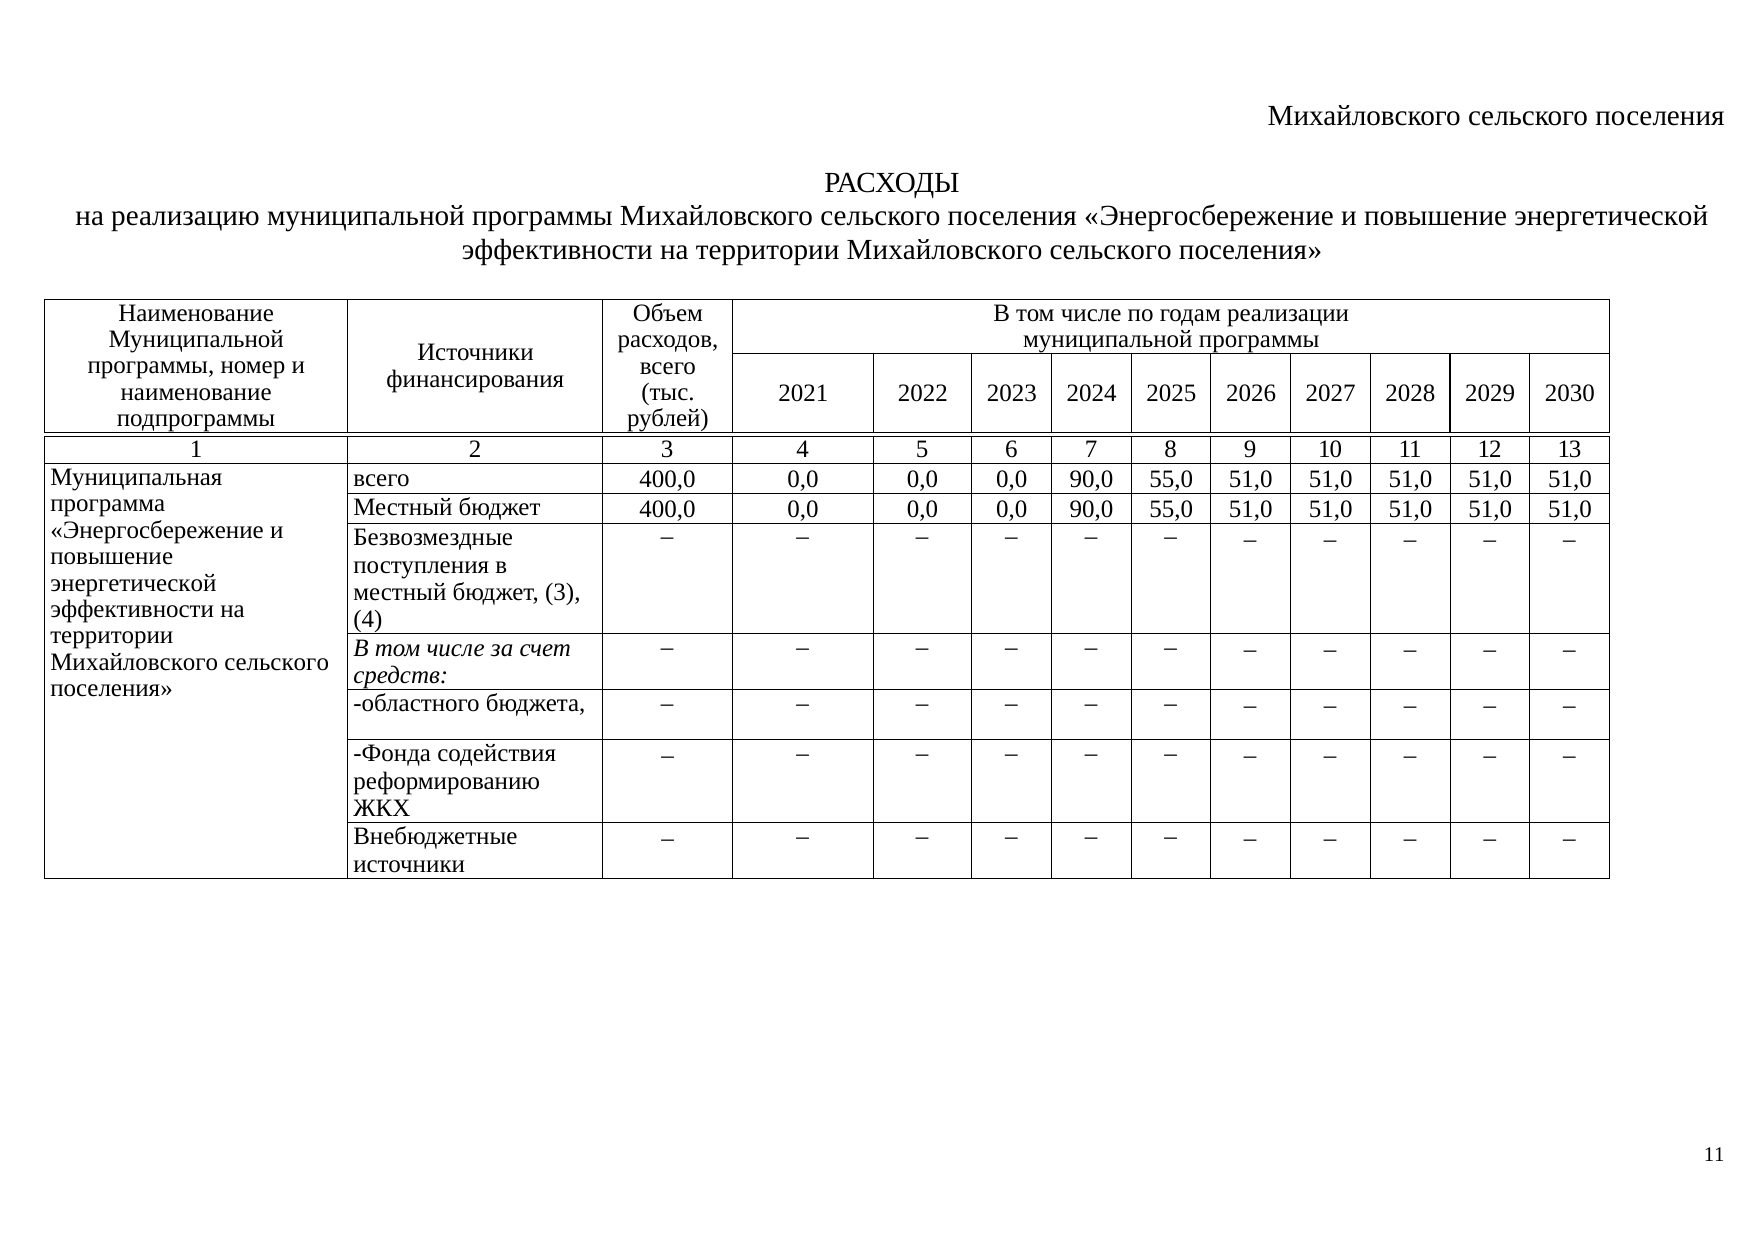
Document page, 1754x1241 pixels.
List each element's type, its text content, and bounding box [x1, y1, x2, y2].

table_cell – [603, 823, 732, 878]
table_cell 400,0 [603, 464, 732, 493]
table_cell 51,0 [1451, 494, 1529, 523]
table_cell – [1132, 690, 1210, 739]
table_cell -областного бюджета, [348, 690, 602, 739]
table_cell 51,0 [1291, 464, 1370, 493]
table_cell 2028 [1371, 354, 1449, 432]
table_cell – [1132, 740, 1210, 822]
table_cell – [1291, 524, 1370, 633]
table_cell 2021 [733, 354, 873, 432]
table_header Наименование Муниципальной программы, номер и наименование подпрограммы [45, 300, 347, 432]
table_cell – [1211, 634, 1290, 689]
table_cell – [1132, 634, 1210, 689]
table_cell В том числе за счет средств: [348, 634, 602, 689]
text Михайловского сельского поселения [945, 98, 1724, 131]
table_cell – [1530, 823, 1609, 878]
table_cell – [874, 690, 971, 739]
table_cell 51,0 [1211, 464, 1290, 493]
table_cell 90,0 [1052, 464, 1131, 493]
table_header 9 [1211, 437, 1290, 463]
table_cell – [874, 634, 971, 689]
table_cell – [972, 740, 1051, 822]
table_cell Местный бюджет [348, 494, 602, 523]
table_header 4 [733, 437, 873, 463]
table_cell – [1530, 690, 1609, 739]
table_cell 51,0 [1291, 494, 1370, 523]
table_cell – [733, 634, 873, 689]
table_cell 2024 [1052, 354, 1131, 432]
table_cell – [972, 823, 1051, 878]
table_cell Муниципальная программа «Энергосбережение и повышение энергетической эффективности на территории Михайловского сельского поселения» [45, 464, 347, 878]
table_cell – [874, 823, 971, 878]
table_cell – [1211, 690, 1290, 739]
table_cell – [603, 524, 732, 633]
table_cell – [1211, 740, 1290, 822]
table_header 3 [603, 437, 732, 463]
table_cell 51,0 [1371, 464, 1450, 493]
table_cell 0,0 [874, 464, 971, 493]
table_cell – [1052, 690, 1131, 739]
table_cell 2029 [1451, 354, 1529, 432]
table_cell – [1052, 823, 1131, 878]
table_cell – [1451, 524, 1529, 633]
table_cell 2026 [1211, 354, 1290, 432]
table_cell – [1291, 740, 1370, 822]
table_cell 51,0 [1371, 494, 1450, 523]
table_cell Безвозмездные поступления в местный бюджет, (3), (4) [348, 524, 602, 633]
table_cell 0,0 [972, 464, 1051, 493]
table_cell – [1371, 634, 1450, 689]
table_cell – [1052, 524, 1131, 633]
table_cell – [1132, 524, 1210, 633]
table_cell – [1451, 690, 1529, 739]
table_header 10 [1291, 437, 1370, 463]
table_cell 2022 [874, 354, 971, 432]
table_cell – [733, 524, 873, 633]
table_header 1 [45, 437, 347, 463]
table_cell – [972, 690, 1051, 739]
table_cell 2030 [1530, 354, 1609, 432]
table_cell 51,0 [1530, 494, 1609, 523]
table_header 6 [972, 437, 1051, 463]
table_cell 51,0 [1451, 464, 1529, 493]
table_cell – [1211, 823, 1290, 878]
table_header 12 [1451, 437, 1529, 463]
table_header 5 [874, 437, 971, 463]
table_cell 0,0 [733, 464, 873, 493]
table_cell 0,0 [733, 494, 873, 523]
table_cell – [1291, 634, 1370, 689]
table_cell – [1291, 823, 1370, 878]
table_cell 2025 [1132, 354, 1210, 432]
table_cell – [733, 690, 873, 739]
text РАСХОДЫ [59, 165, 1724, 198]
table_cell 0,0 [972, 494, 1051, 523]
table_cell – [1132, 823, 1210, 878]
table_cell – [1451, 823, 1529, 878]
table_cell 400,0 [603, 494, 732, 523]
table_cell – [603, 690, 732, 739]
table_cell – [1371, 690, 1450, 739]
table_header 13 [1530, 437, 1609, 463]
table_cell – [733, 823, 873, 878]
table_cell – [1371, 524, 1450, 633]
table_cell – [1530, 740, 1609, 822]
table_cell – [1530, 524, 1609, 633]
table_cell 51,0 [1211, 494, 1290, 523]
table_cell – [972, 634, 1051, 689]
table_cell 90,0 [1052, 494, 1131, 523]
table_cell – [1451, 740, 1529, 822]
table_cell – [1451, 634, 1529, 689]
table_cell -Фонда содействия реформированию ЖКХ [348, 740, 602, 822]
table_header В том числе по годам реализации муниципальной программы [733, 300, 1609, 353]
table_cell 0,0 [874, 494, 971, 523]
table_cell – [1371, 823, 1450, 878]
table_header 11 [1371, 437, 1450, 463]
table_cell 55,0 [1132, 494, 1210, 523]
table_cell – [1371, 740, 1450, 822]
table_cell 51,0 [1530, 464, 1609, 493]
table_cell – [1530, 634, 1609, 689]
text на реализацию муниципальной программы Михайловского сельского поселения «Энергосбережение и повышение энергетической эффективности на территории Михайловского сельского поселения» [59, 198, 1724, 266]
table_header 8 [1132, 437, 1210, 463]
table_cell 55,0 [1132, 464, 1210, 493]
table_cell – [1211, 524, 1290, 633]
table_cell – [603, 740, 732, 822]
table_cell – [733, 740, 873, 822]
table_cell – [874, 740, 971, 822]
table_cell – [1052, 740, 1131, 822]
table_cell 2027 [1291, 354, 1370, 432]
table_header 7 [1052, 437, 1131, 463]
table_cell – [603, 634, 732, 689]
table_cell – [1052, 634, 1131, 689]
table_header Источники финансирования [348, 300, 602, 432]
table_cell – [874, 524, 971, 633]
table_cell всего [348, 464, 602, 493]
table_cell – [972, 524, 1051, 633]
table_cell – [1291, 690, 1370, 739]
table_cell Внебюджетные источники [348, 823, 602, 878]
table_header 2 [348, 437, 602, 463]
table_cell 2023 [972, 354, 1051, 432]
table_header Объем расходов, всего (тыс. рублей) [603, 300, 732, 432]
